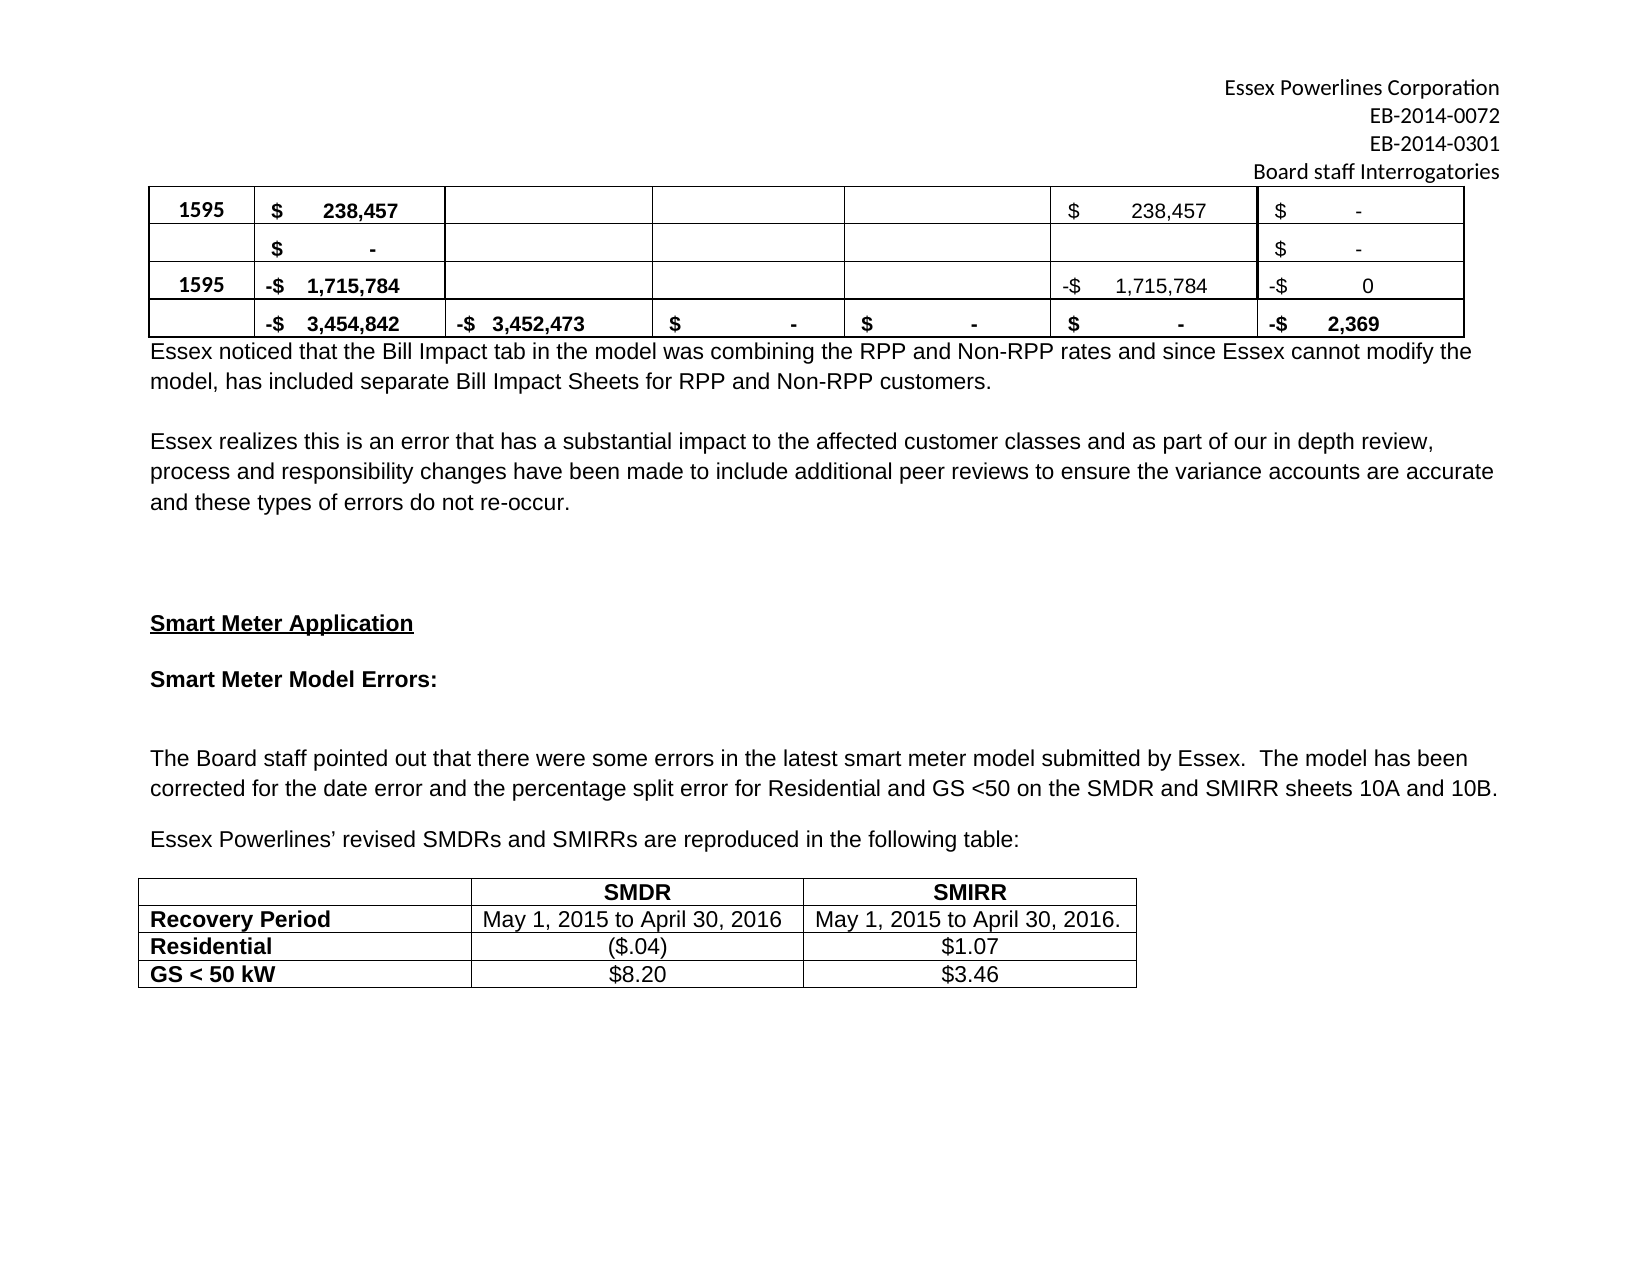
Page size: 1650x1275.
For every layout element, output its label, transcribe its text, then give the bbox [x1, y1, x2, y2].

table_cell [845, 262, 1050, 298]
table_cell $ 238,457 [1051, 187, 1256, 223]
table_cell -$ 3,452,473 [446, 300, 652, 336]
table_cell $ - [1051, 300, 1257, 336]
table_cell $ - [845, 300, 1050, 336]
text Essex noticed that the Bill Impact tab in the model was combining the RPP and Non-RPP rates and since Essex cannot modify the model, has included separate Bill Impact Sheets for RPP and Non-RPP customers. [150, 338, 1500, 394]
table_cell Recovery Period [139, 906, 471, 932]
table_header SMIRR [804, 879, 1136, 905]
table_cell [653, 262, 844, 298]
table_cell [653, 224, 844, 261]
text Essex Powerlines’ revised SMDRs and SMIRRs are reproduced in the following table: [150, 826, 1500, 853]
table_header SMDR [472, 879, 803, 905]
table_cell May 1, 2015 to April 30, 2016 [472, 906, 803, 932]
table_cell [845, 187, 1050, 223]
table_cell $ - [653, 300, 844, 336]
table_cell -$ 0 [1259, 262, 1463, 298]
text Essex realizes this is an error that has a substantial impact to the affected customer classes and as part of our in depth review, process and responsibility changes have been made to include additional peer reviews to ensure the variance accounts are accurate and these types of errors do not re-occur. [150, 428, 1500, 515]
table_cell 1595 [150, 187, 254, 223]
table_cell [446, 262, 652, 298]
table_cell $8.20 [472, 961, 803, 987]
table_cell -$ 2,369 [1258, 300, 1463, 336]
table_cell GS < 50 kW [139, 961, 471, 987]
table_cell $ - [1259, 224, 1463, 261]
table_cell $ - [255, 224, 444, 261]
table_cell [446, 224, 652, 261]
table_header [139, 879, 471, 905]
table_cell Residential [139, 933, 471, 960]
text The Board staff pointed out that there were some errors in the latest smart meter model submitted by Essex. The model has been corrected for the date error and the percentage split error for Residential and GS <50 on the SMDR and SMIRR sheets 10A and 10B. [150, 745, 1500, 802]
table_cell [845, 224, 1050, 261]
table_cell $ 238,457 [255, 187, 444, 223]
table_cell [653, 187, 844, 223]
table_cell -$ 1,715,784 [1051, 262, 1256, 298]
table_cell $1.07 [804, 933, 1136, 960]
table_cell ($.04) [472, 933, 803, 960]
table_cell [150, 224, 254, 261]
table_cell $3.46 [804, 961, 1136, 987]
table_cell -$ 3,454,842 [255, 300, 445, 336]
table_cell -$ 1,715,784 [255, 262, 444, 298]
table_cell [446, 187, 652, 223]
text Smart Meter Model Errors: [150, 666, 1500, 692]
table_cell 1595 [150, 262, 254, 298]
text Smart Meter Application [150, 609, 1500, 636]
table_cell [1051, 224, 1256, 261]
table_cell $ - [1259, 187, 1463, 223]
table_cell May 1, 2015 to April 30, 2016. [804, 906, 1136, 932]
table_cell [150, 300, 254, 336]
